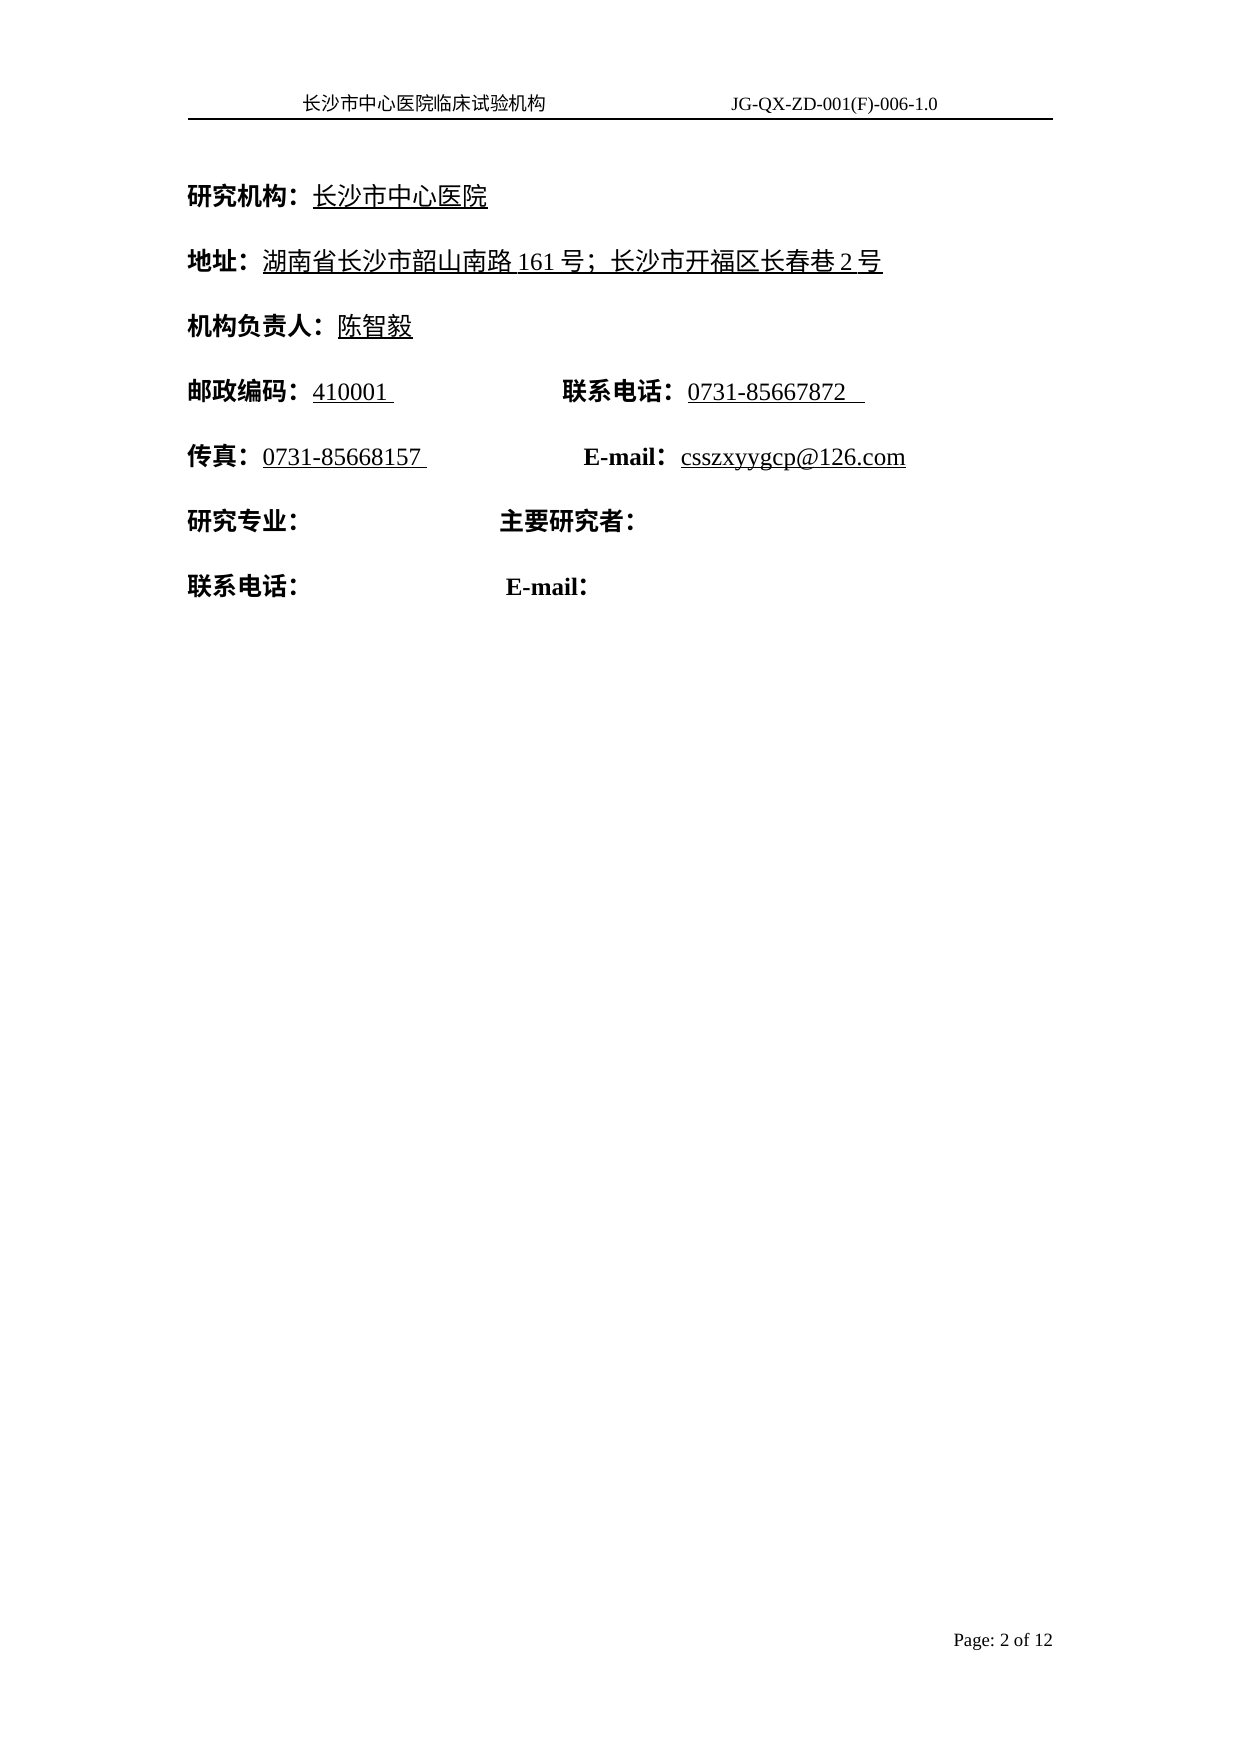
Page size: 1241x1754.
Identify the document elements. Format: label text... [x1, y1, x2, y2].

text 地址：湖南省长沙市韶山南路161号；长沙市开福区长春巷2号 [187, 227, 1053, 292]
text 传真：0731-85668157 E-mail：csszxyygcp@126.com [187, 422, 1053, 487]
text 联系电话： E-mail： [187, 552, 1053, 617]
text 研究专业： 主要研究者： [187, 487, 1053, 552]
text 研究机构：长沙市中心医院 [187, 162, 1053, 227]
text 邮政编码：410001 联系电话：0731-85667872 [187, 357, 1053, 422]
text 机构负责人：陈智毅 [187, 292, 1053, 357]
